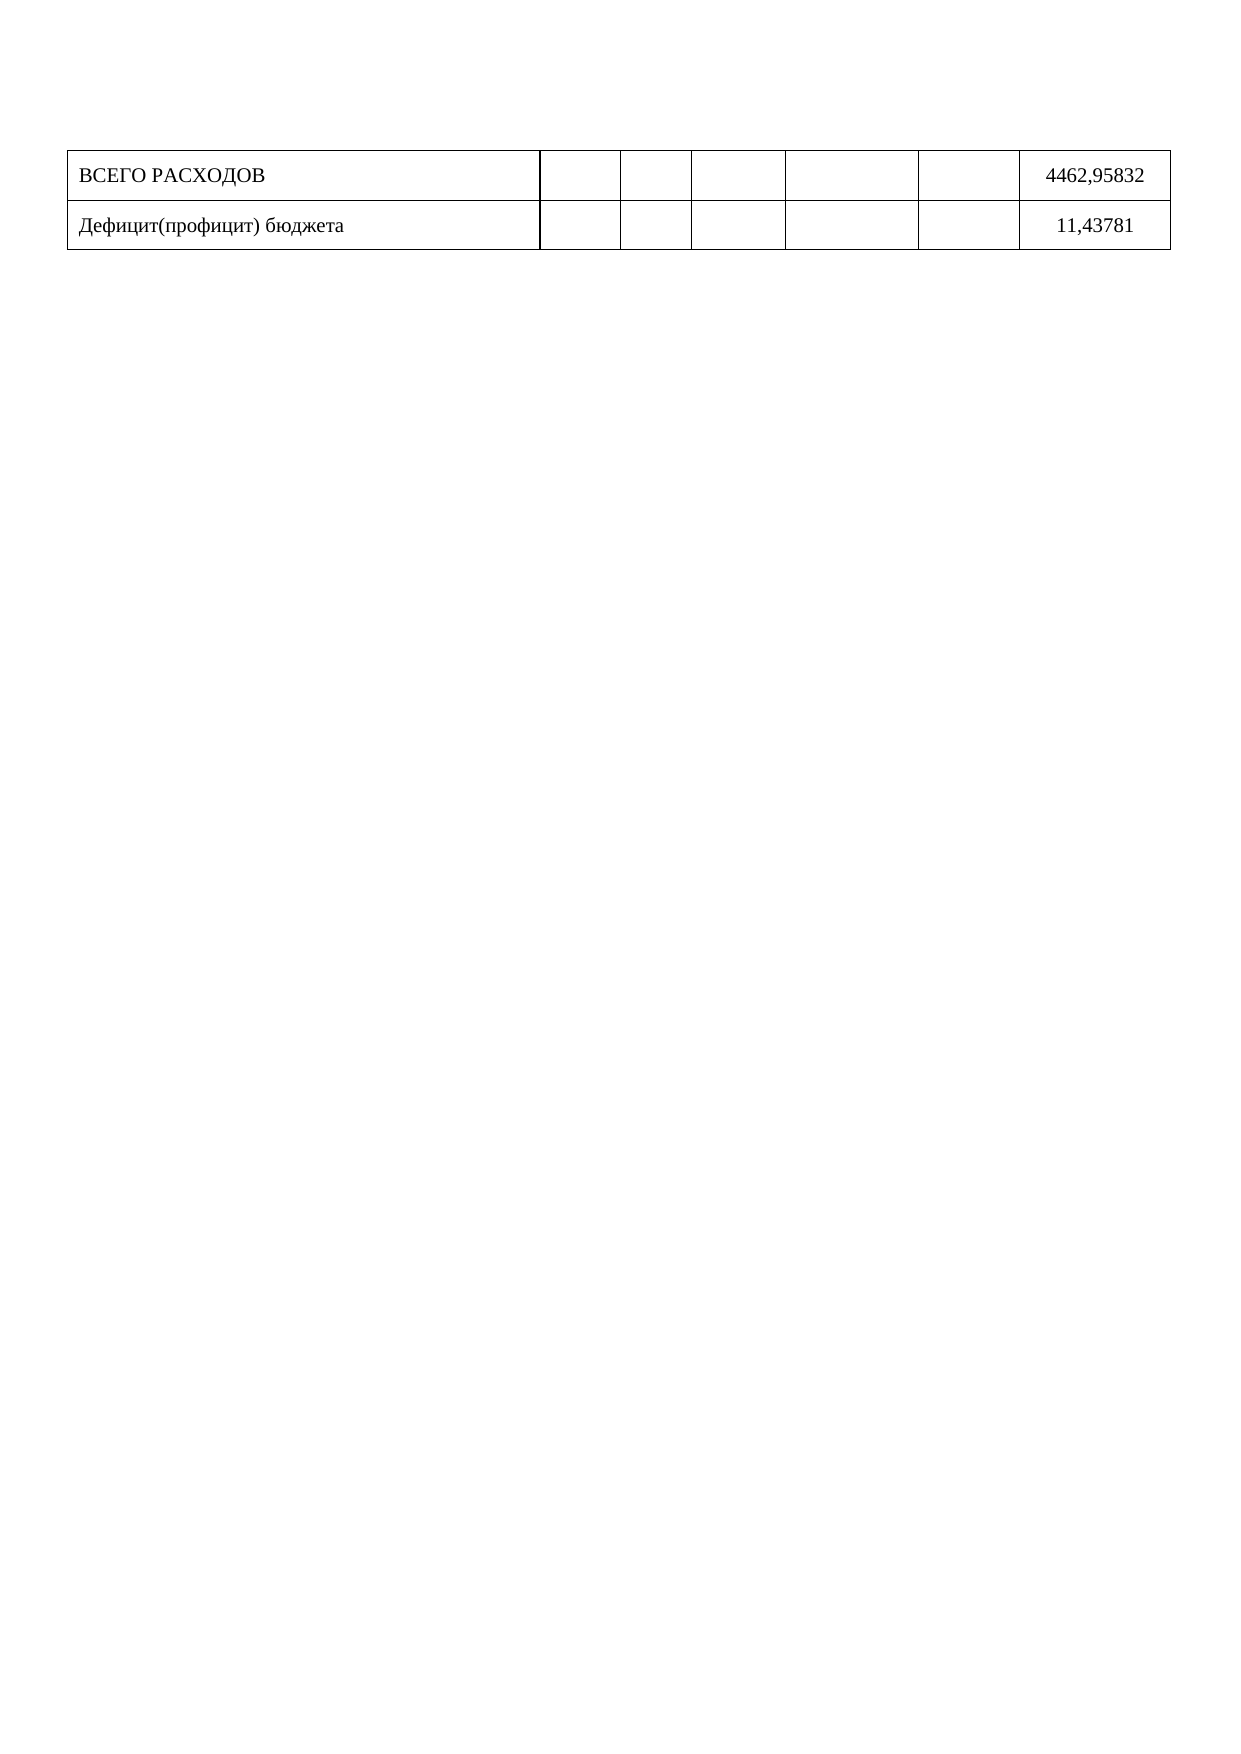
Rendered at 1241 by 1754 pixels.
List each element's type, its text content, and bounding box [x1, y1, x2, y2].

table_cell [919, 201, 1019, 249]
table_cell [919, 151, 1019, 199]
table_cell 11,43781 [1020, 201, 1170, 249]
table_cell [541, 151, 620, 199]
table_cell 4462,95832 [1020, 151, 1170, 199]
table_cell ВСЕГО РАСХОДОВ [68, 151, 539, 199]
table_cell [692, 151, 785, 199]
table_cell [786, 201, 918, 249]
table_cell [541, 201, 620, 249]
table_cell [621, 151, 691, 199]
table_cell Дефицит(профицит) бюджета [68, 201, 539, 249]
table_cell [692, 201, 785, 249]
table_cell [621, 201, 691, 249]
table_cell [786, 151, 918, 199]
